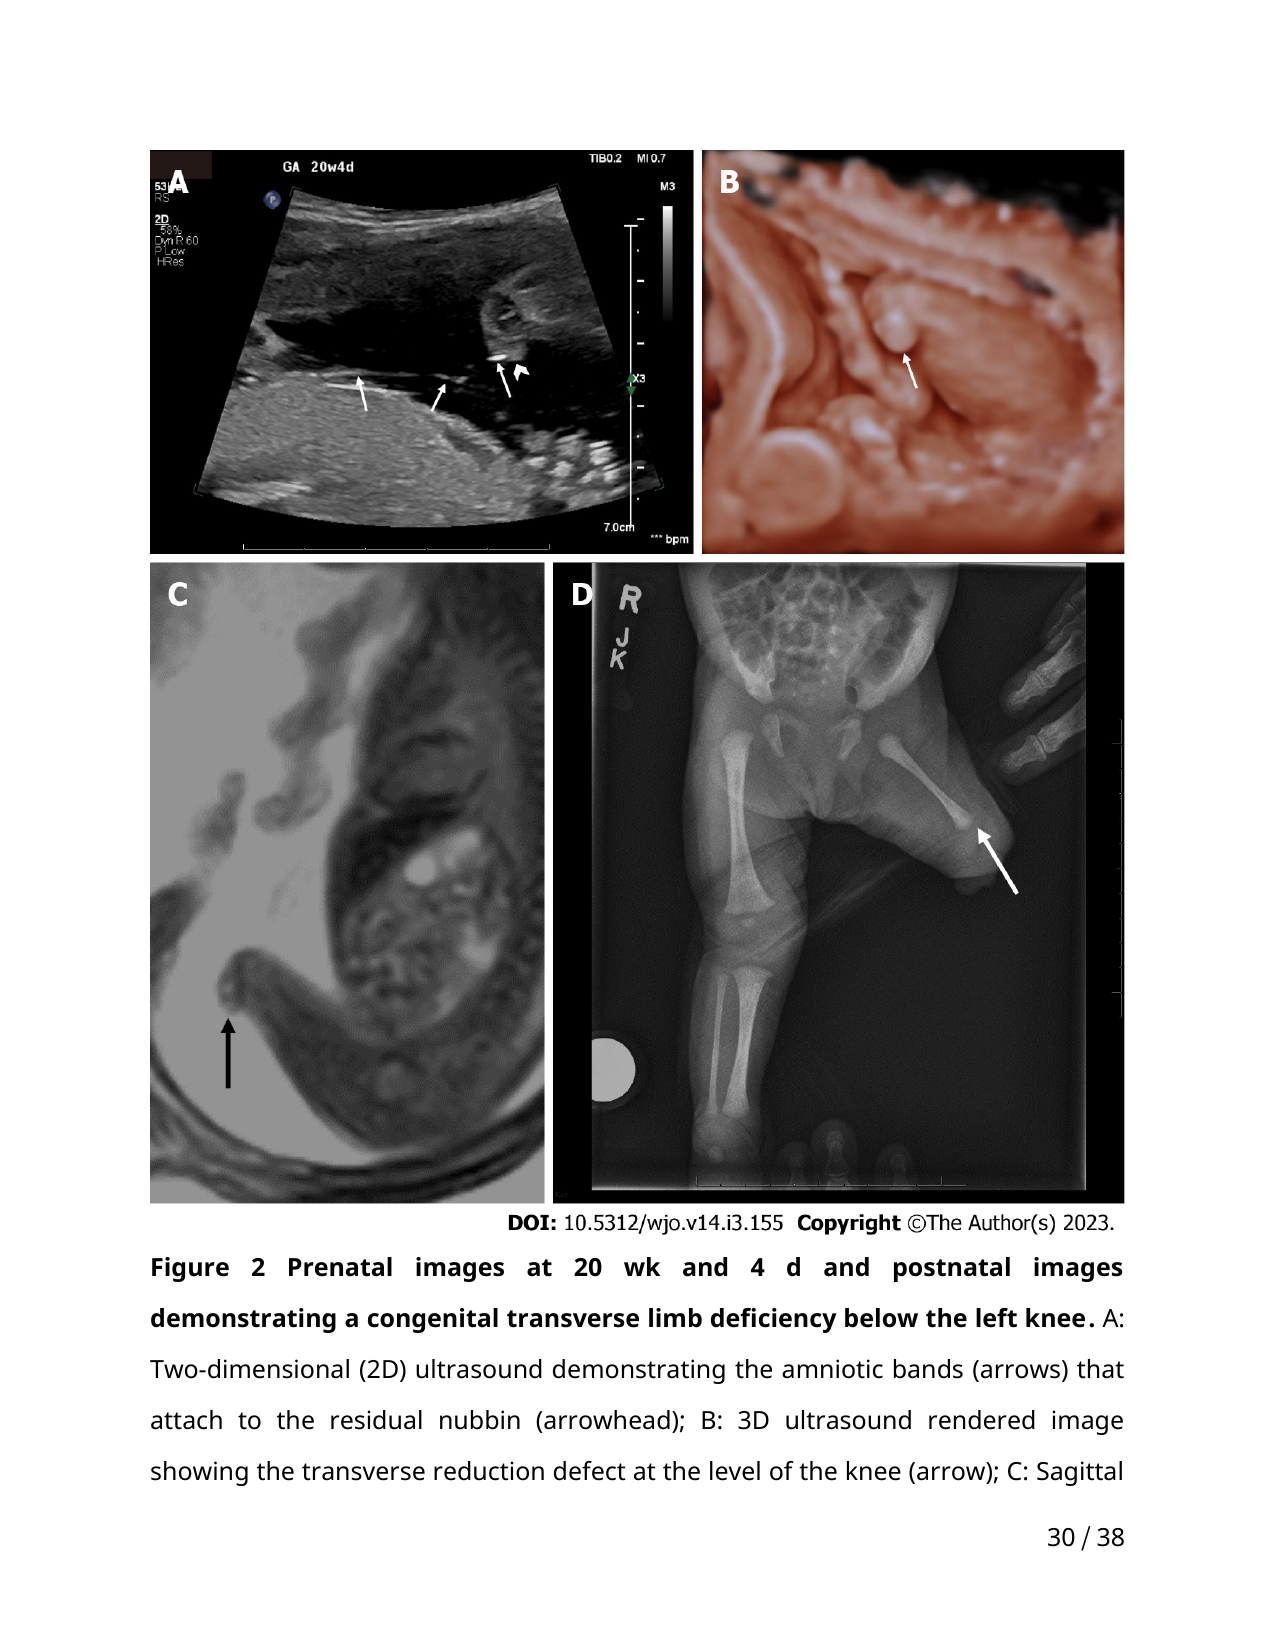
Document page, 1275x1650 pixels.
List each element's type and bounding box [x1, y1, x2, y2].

text [150, 1249, 1125, 1488]
picture [150, 150, 1125, 1235]
